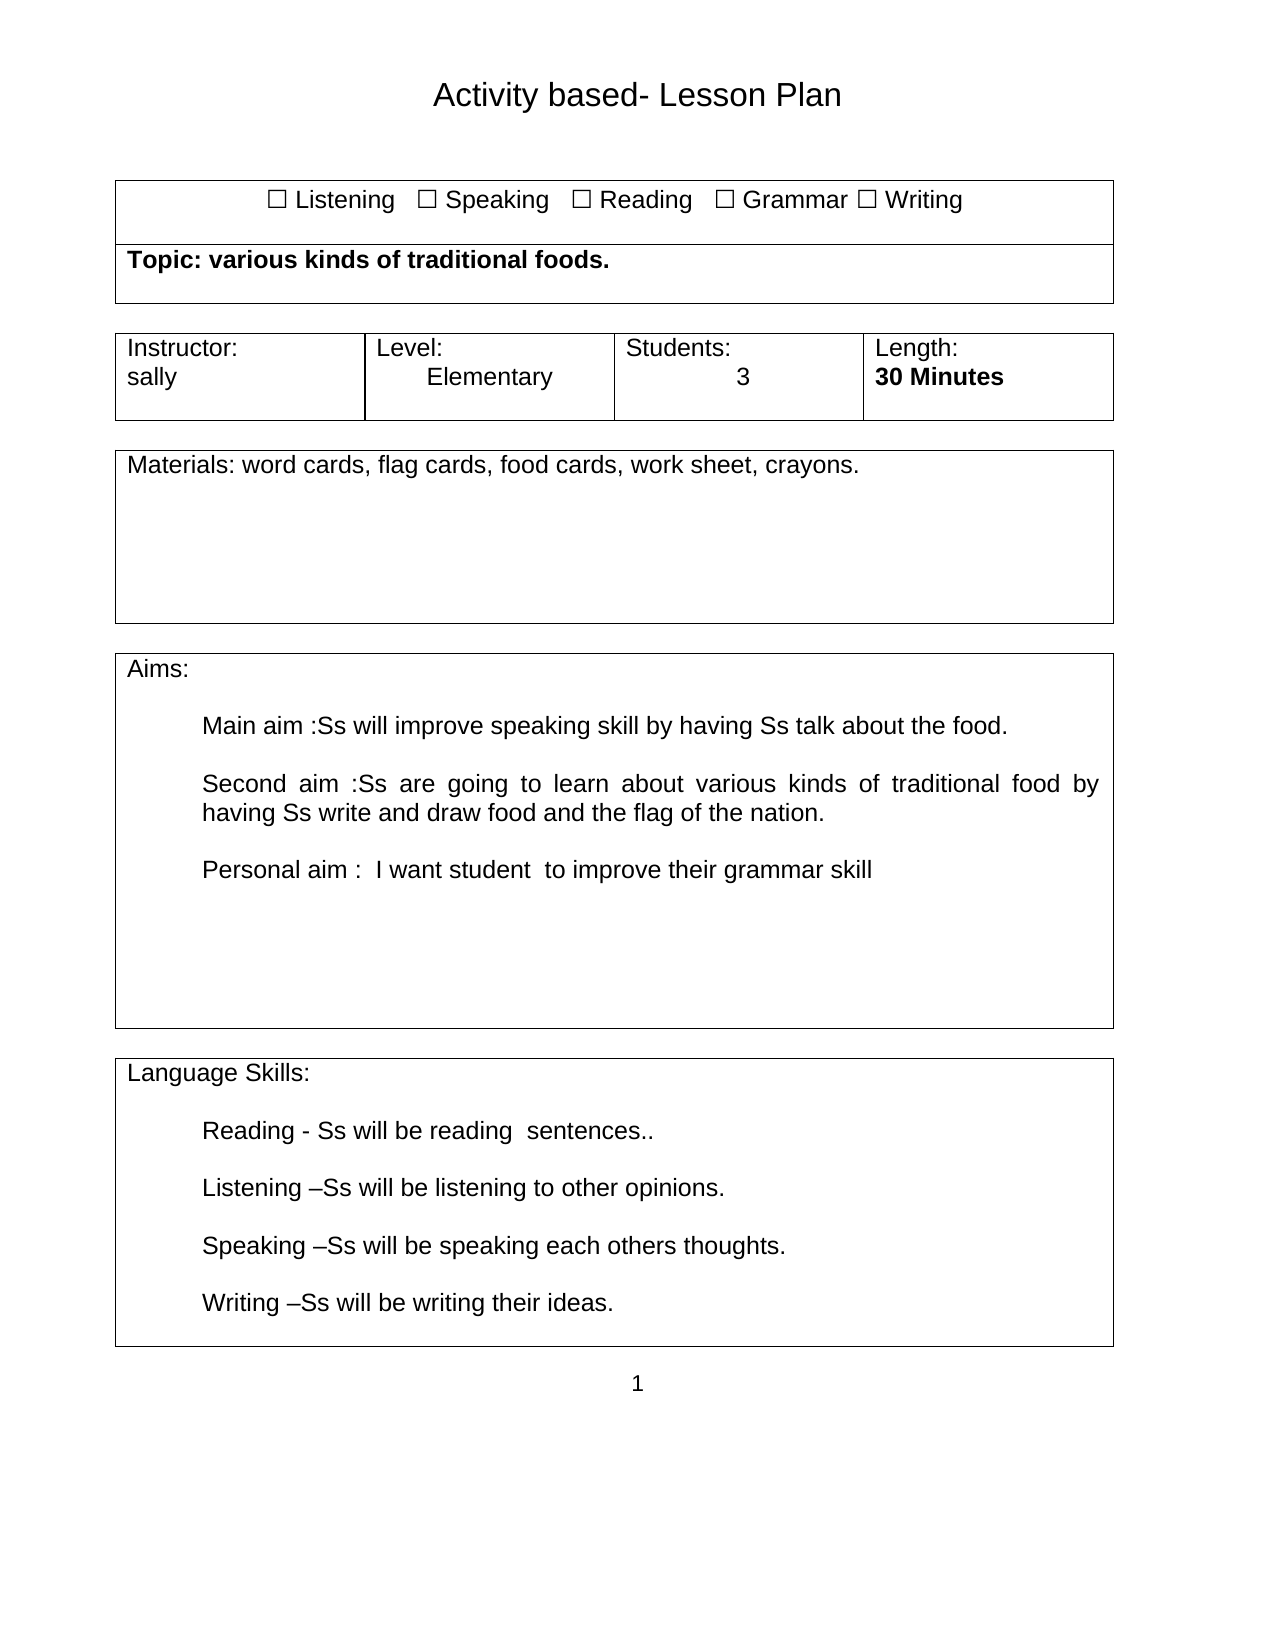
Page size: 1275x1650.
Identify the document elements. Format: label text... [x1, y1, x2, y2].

table_header Materials: word cards, flag cards, food cards, work sheet, crayons. [116, 451, 1113, 623]
table_header Students: 3 [615, 334, 863, 420]
table_cell Topic: various kinds of traditional foods. [116, 245, 1113, 303]
table_header ☐ Listening ☐ Speaking ☐ Reading ☐ Grammar ☐ Writing [116, 181, 1113, 244]
table_header Instructor: sally [116, 334, 364, 420]
table_header Language Skills: Reading - Ss will be reading sentences.. Listening –Ss will be listening to other opinions. Speaking –Ss will be speaking each others thoughts. Writing –Ss will be writing their ideas. [116, 1059, 1113, 1346]
table_header Level: Elementary [366, 334, 614, 420]
table_header Length: 30 Minutes [864, 334, 1113, 420]
table_header Aims: Main aim :Ss will improve speaking skill by having Ss talk about the food. Second aim :Ss are going to learn about various kinds of traditional food by having Ss write and draw food and the flag of the nation. Personal aim : I want student to improve their grammar skill [116, 654, 1113, 1028]
